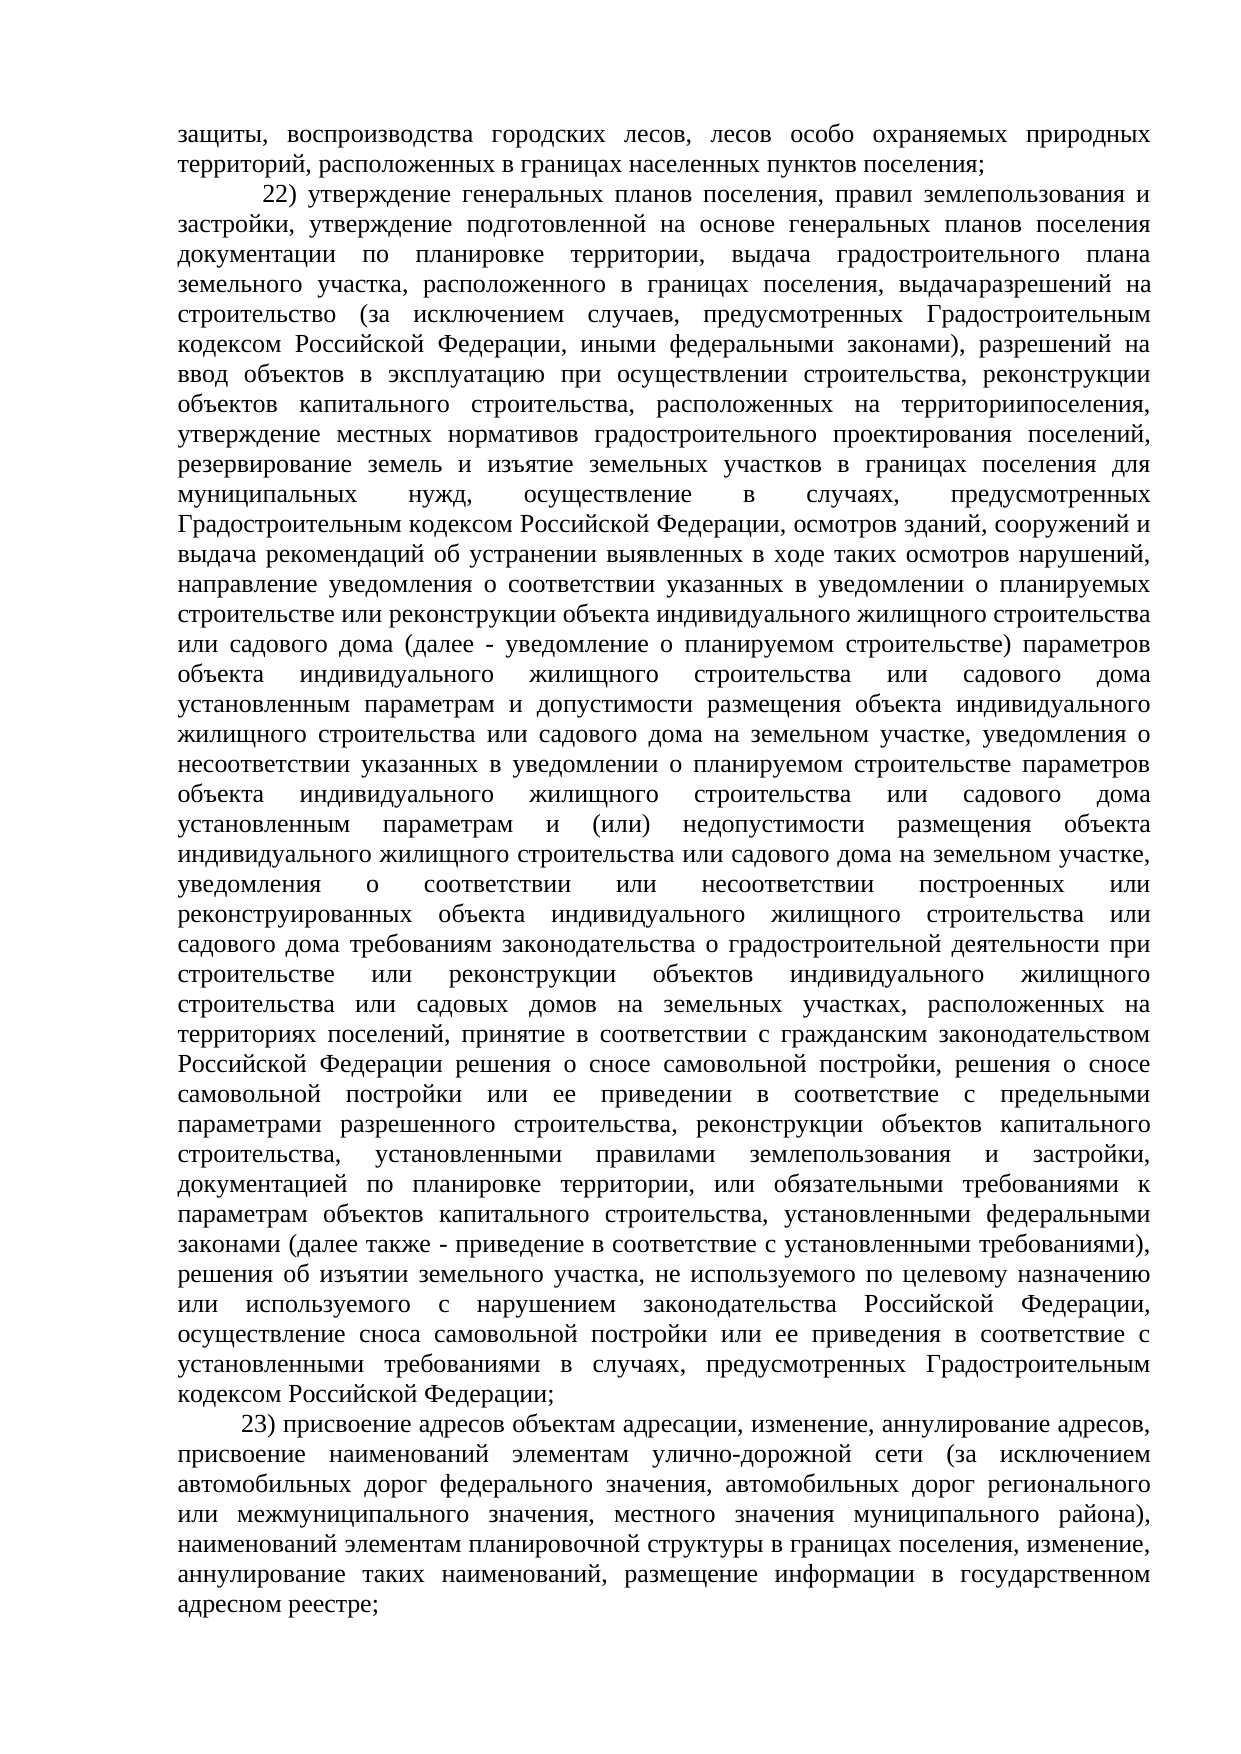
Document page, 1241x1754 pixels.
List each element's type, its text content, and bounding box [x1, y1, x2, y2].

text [177, 118, 1152, 178]
text 23) присвоение адресов объектам адресации, изменение, аннулирование адресов, присвоение наименований элементам улично-дорожной сети (за исключением автомобильных дорог федерального значения, автомобильных дорог регионального или межмуниципального значения, местного значения муниципального района), наименований элементам планировочной структуры в границах поселения, изменение, аннулирование таких наименований, размещение информации в государственном адресном реестре; [177, 1408, 1152, 1618]
text 22) утверждение генеральных планов поселения, правил землепользования и застройки, утверждение подготовленной на основе генеральных планов поселения документации по планировке территории, выдача градостроительного плана земельного участка, расположенного в границах поселения, выдачаразрешений на строительство (за исключением случаев, предусмотренных Градостроительным кодексом Российской Федерации, иными федеральными законами), разрешений на ввод объектов в эксплуатацию при осуществлении строительства, реконструкции объектов капитального строительства, расположенных на территориипоселения, утверждение местных нормативов градостроительного проектирования поселений, резервирование земель и изъятие земельных участков в границах поселения для муниципальных нужд, осуществление в случаях, предусмотренных Градостроительным кодексом Российской Федерации, осмотров зданий, сооружений и выдача рекомендаций об устранении выявленных в ходе таких осмотров нарушений, направление уведомления о соответствии указанных в уведомлении о планируемых строительстве или реконструкции объекта индивидуального жилищного строительства или садового дома (далее - уведомление о планируемом строительстве) параметров объекта индивидуального жилищного строительства или садового дома установленным параметрам и допустимости размещения объекта индивидуального жилищного строительства или садового дома на земельном участке, уведомления о несоответствии указанных в уведомлении о планируемом строительстве параметров объекта индивидуального жилищного строительства или садового дома установленным параметрам и (или) недопустимости размещения объекта индивидуального жилищного строительства или садового дома на земельном участке, уведомления о соответствии или несоответствии построенных или реконструированных объекта индивидуального жилищного строительства или садового дома требованиям законодательства о градостроительной деятельности при строительстве или реконструкции объектов индивидуального жилищного строительства или садовых домов на земельных участках, расположенных на территориях поселений, принятие в соответствии с гражданским законодательством Российской Федерации решения о сносе самовольной постройки, решения о сносе самовольной постройки или ее приведении в соответствие с предельными параметрами разрешенного строительства, реконструкции объектов капитального строительства, установленными правилами землепользования и застройки, документацией по планировке территории, или обязательными требованиями к параметрам объектов капитального строительства, установленными федеральными законами (далее также - приведение в соответствие с установленными требованиями), решения об изъятии земельного участка, не используемого по целевому назначению или используемого с нарушением законодательства Российской Федерации, осуществление сноса самовольной постройки или ее приведения в соответствие с установленными требованиями в случаях, предусмотренных Градостроительным кодексом Российской Федерации; [177, 178, 1152, 1408]
